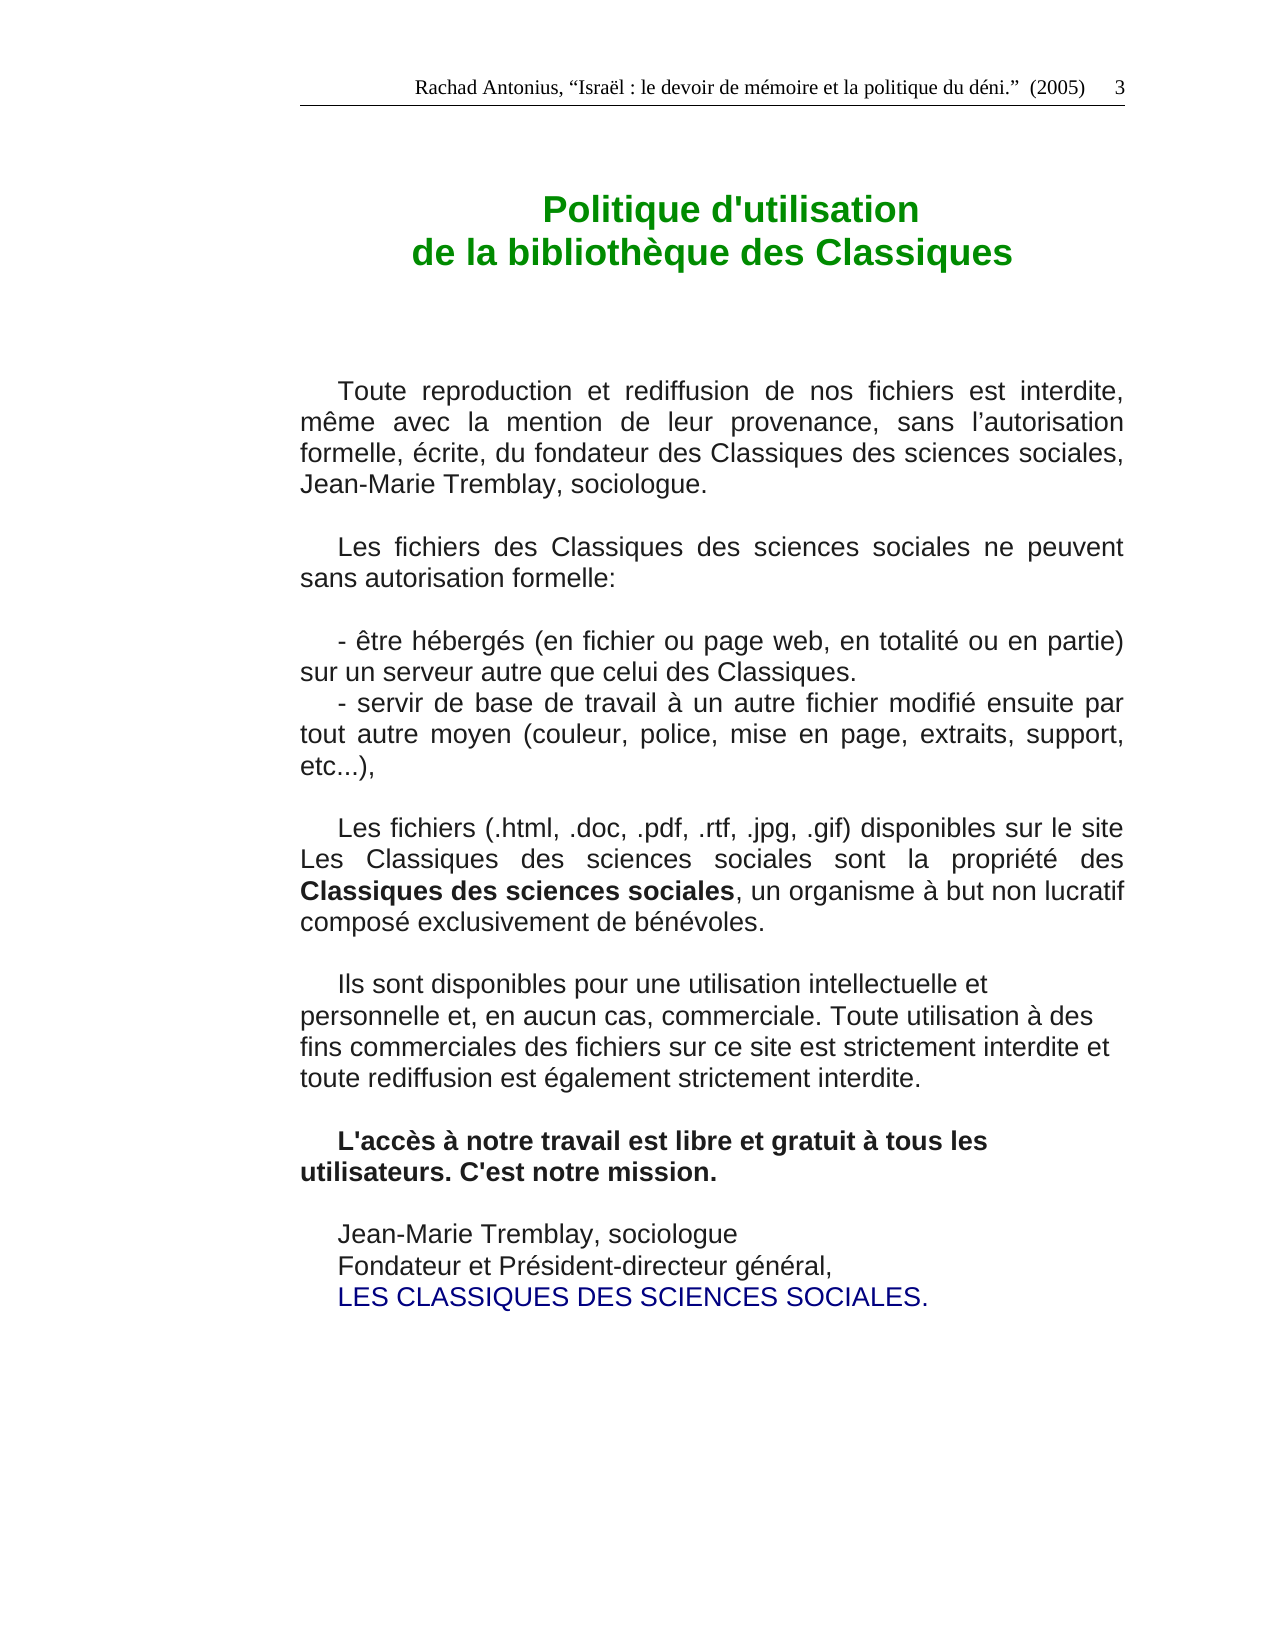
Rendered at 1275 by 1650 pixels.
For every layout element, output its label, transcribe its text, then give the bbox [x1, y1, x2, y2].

text - servir de base de travail à un autre fichier modifié ensuite par tout autre moyen (couleur, police, mise en page, extraits, support, etc...), [300, 687, 1125, 781]
text Jean-Marie Tremblay, sociologue [300, 1218, 1125, 1250]
text Ils sont disponibles pour une utilisation intellectuelle et personnelle et, en aucun cas, commerciale. Toute utilisation à des fins commerciales des fichiers sur ce site est strictement interdite et toute rediffusion est également strictement interdite. [300, 968, 1125, 1093]
text Fondateur et Président-directeur général, [300, 1250, 1125, 1281]
text Politique d'utilisation de la bibliothèque des Classiques [300, 187, 1125, 274]
text Toute reproduction et rediffusion de nos fichiers est interdite, même avec la mention de leur provenance, sans l’autorisation formelle, écrite, du fondateur des Classiques des sciences sociales, Jean-Marie Tremblay, sociologue. [300, 375, 1125, 500]
text - être hébergés (en fichier ou page web, en totalité ou en partie) sur un serveur autre que celui des Classiques. [300, 625, 1125, 687]
text LES CLASSIQUES DES SCIENCES SOCIALES. [300, 1281, 1125, 1312]
text L'accès à notre travail est libre et gratuit à tous les utilisateurs. C'est notre mission. [300, 1125, 1125, 1187]
text Les fichiers (.html, .doc, .pdf, .rtf, .jpg, .gif) disponibles sur le site Les Classiques des sciences sociales sont la propriété des Classiques des sciences sociales, un organisme à but non lucratif composé exclusivement de bénévoles. [300, 812, 1125, 937]
text Les fichiers des Classiques des sciences sociales ne peuvent sans autorisation formelle: [300, 531, 1125, 593]
